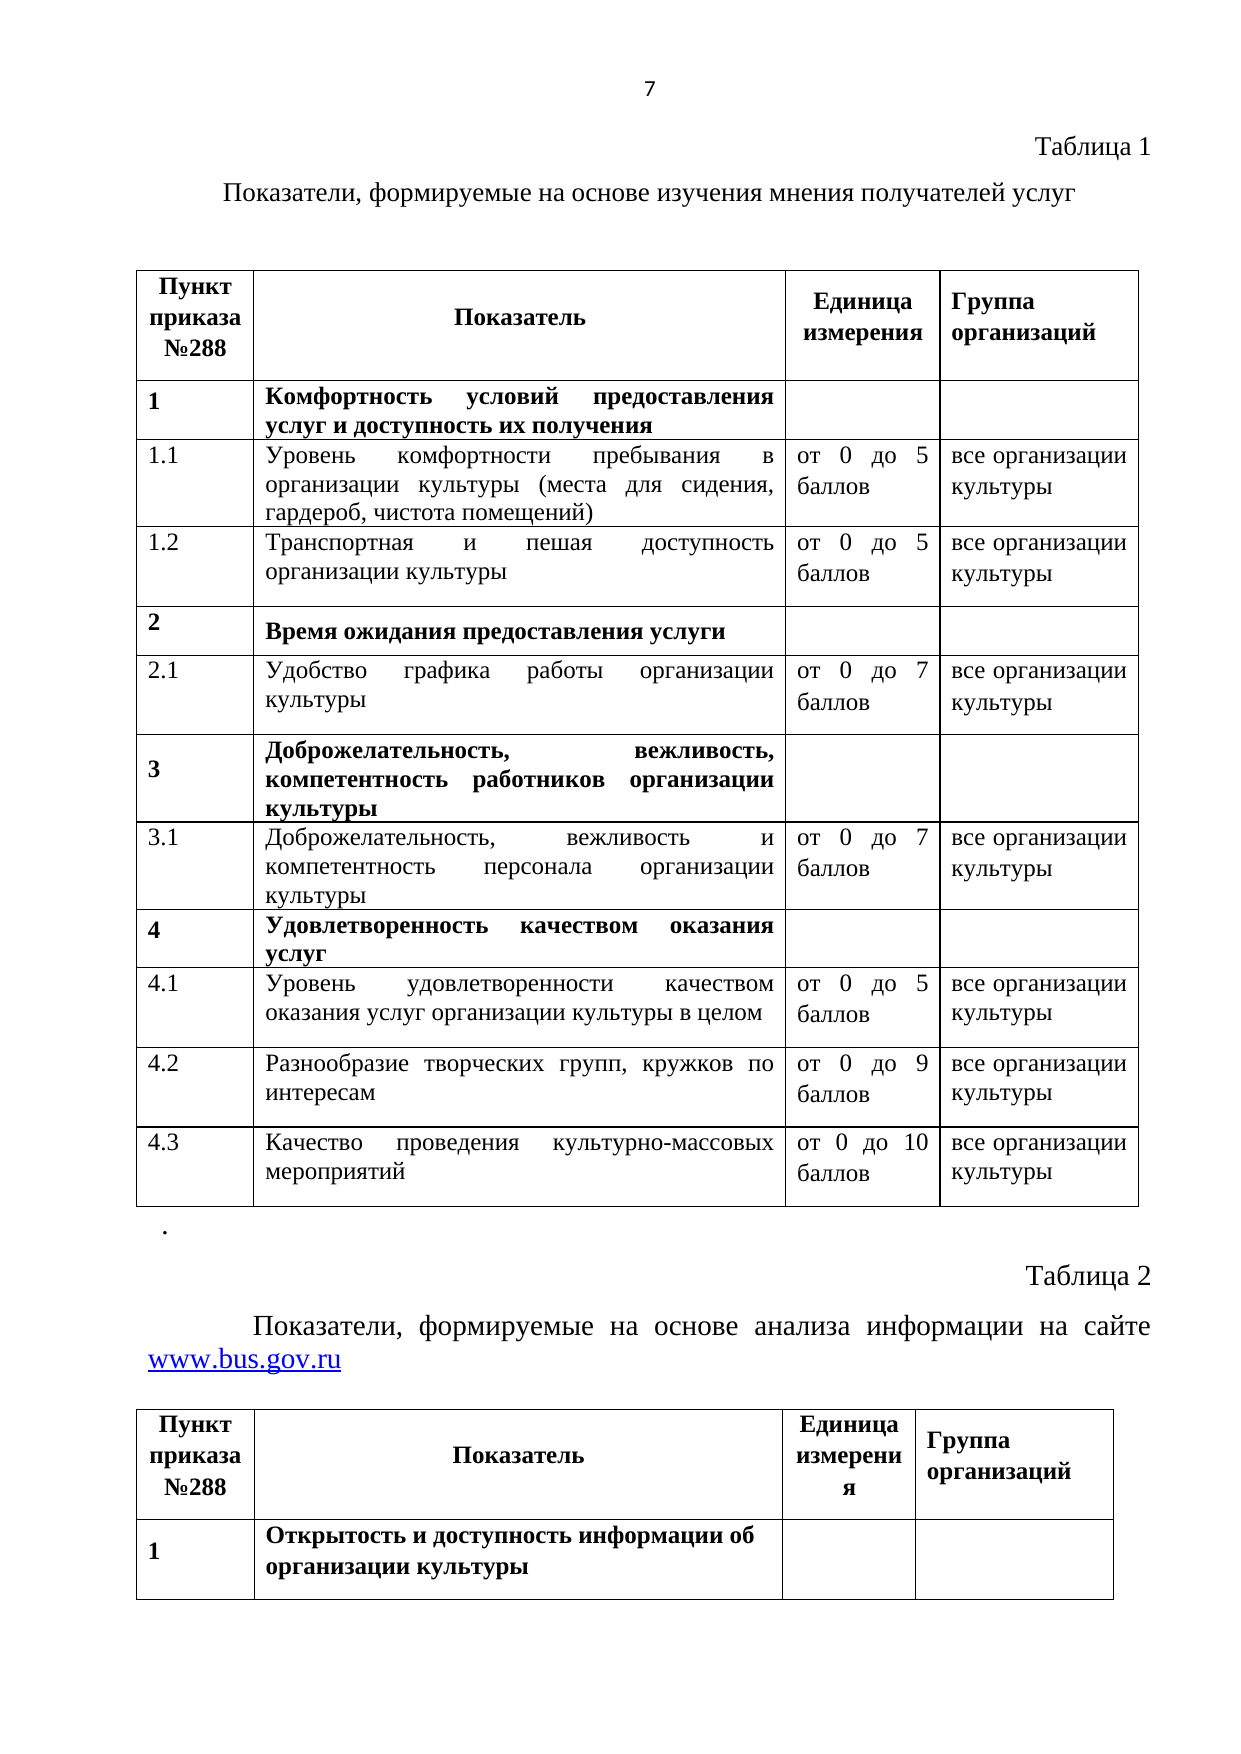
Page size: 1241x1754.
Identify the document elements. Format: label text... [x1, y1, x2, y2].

table_cell от 0 до 10 баллов [786, 1128, 939, 1206]
text Таблица 1 [148, 130, 1152, 161]
table_cell Доброжелательность, вежливость и компетентность персонала организации культуры [254, 823, 785, 909]
table_cell 3 [137, 735, 253, 821]
table_cell 2.1 [137, 656, 253, 734]
table_cell 1.2 [137, 527, 253, 606]
table_cell [783, 1520, 915, 1599]
table_cell от 0 до 5 баллов [786, 527, 939, 606]
table_cell 4.2 [137, 1048, 253, 1126]
table_cell от 0 до 9 баллов [786, 1048, 939, 1126]
table_cell от 0 до 7 баллов [786, 656, 939, 734]
table_cell Разнообразие творческих групп, кружков по интересам [254, 1048, 785, 1126]
text Показатели, формируемые на основе изучения мнения получателей услуг [148, 176, 1152, 208]
table_cell от 0 до 5 баллов [786, 968, 939, 1047]
table_cell все организации культуры [941, 1048, 1138, 1126]
text Показатели, формируемые на основе анализа информации на сайте www.bus.gov.ru [148, 1308, 1152, 1375]
table_cell все организации культуры [941, 656, 1138, 734]
table_cell 4.1 [137, 968, 253, 1047]
table_cell [941, 735, 1138, 821]
table_header Показатель [255, 1410, 782, 1519]
table_cell 3.1 [137, 823, 253, 909]
table_cell [786, 381, 939, 439]
table_cell Уровень удовлетворенности качеством оказания услуг организации культуры в целом [254, 968, 785, 1047]
table_header Группа организаций [916, 1410, 1113, 1519]
table_cell все организации культуры [941, 823, 1138, 909]
table_cell Открытость и доступность информации об организации культуры [255, 1520, 782, 1599]
table_header Единица измерения [783, 1410, 915, 1519]
table_cell [941, 607, 1138, 654]
table_cell Транспортная и пешая доступность организации культуры [254, 527, 785, 606]
table_cell Доброжелательность, вежливость, компетентность работников организации культуры [254, 735, 785, 821]
table_header Группа организаций [941, 271, 1138, 380]
table_cell 1 [137, 381, 253, 439]
table_cell Качество проведения культурно-массовых мероприятий [254, 1128, 785, 1206]
table_cell от 0 до 5 баллов [786, 440, 939, 526]
table_header Пункт приказа №288 [137, 271, 253, 380]
table_cell все организации культуры [941, 527, 1138, 606]
table_header Показатель [254, 271, 785, 380]
table_cell [941, 381, 1138, 439]
table_cell 1.1 [137, 440, 253, 526]
table_cell все организации культуры [941, 968, 1138, 1047]
table_cell 4 [137, 910, 253, 967]
table_cell все организации культуры [941, 440, 1138, 526]
table_cell от 0 до 7 баллов [786, 823, 939, 909]
table_cell [786, 607, 939, 654]
table_cell все организации культуры [941, 1128, 1138, 1206]
table_cell 1 [137, 1520, 254, 1599]
table_cell Время ожидания предоставления услуги [254, 607, 785, 654]
table_cell [941, 910, 1138, 967]
table_cell [786, 735, 939, 821]
table_cell Удобство графика работы организации культуры [254, 656, 785, 734]
table_header Пункт приказа №288 [137, 1410, 254, 1519]
table_cell [786, 910, 939, 967]
table_cell [916, 1520, 1113, 1599]
table_cell Комфортность условий предоставления услуг и доступность их получения [254, 381, 785, 439]
table_header Единица измерения [786, 271, 939, 380]
text Таблица 2 [148, 1258, 1152, 1291]
text . [148, 1207, 1152, 1241]
table_cell Уровень комфортности пребывания в организации культуры (места для сидения, гардероб, чистота помещений) [254, 440, 785, 526]
table_cell 2 [137, 607, 253, 654]
table_cell Удовлетворенность качеством оказания услуг [254, 910, 785, 967]
table_cell 4.3 [137, 1128, 253, 1206]
